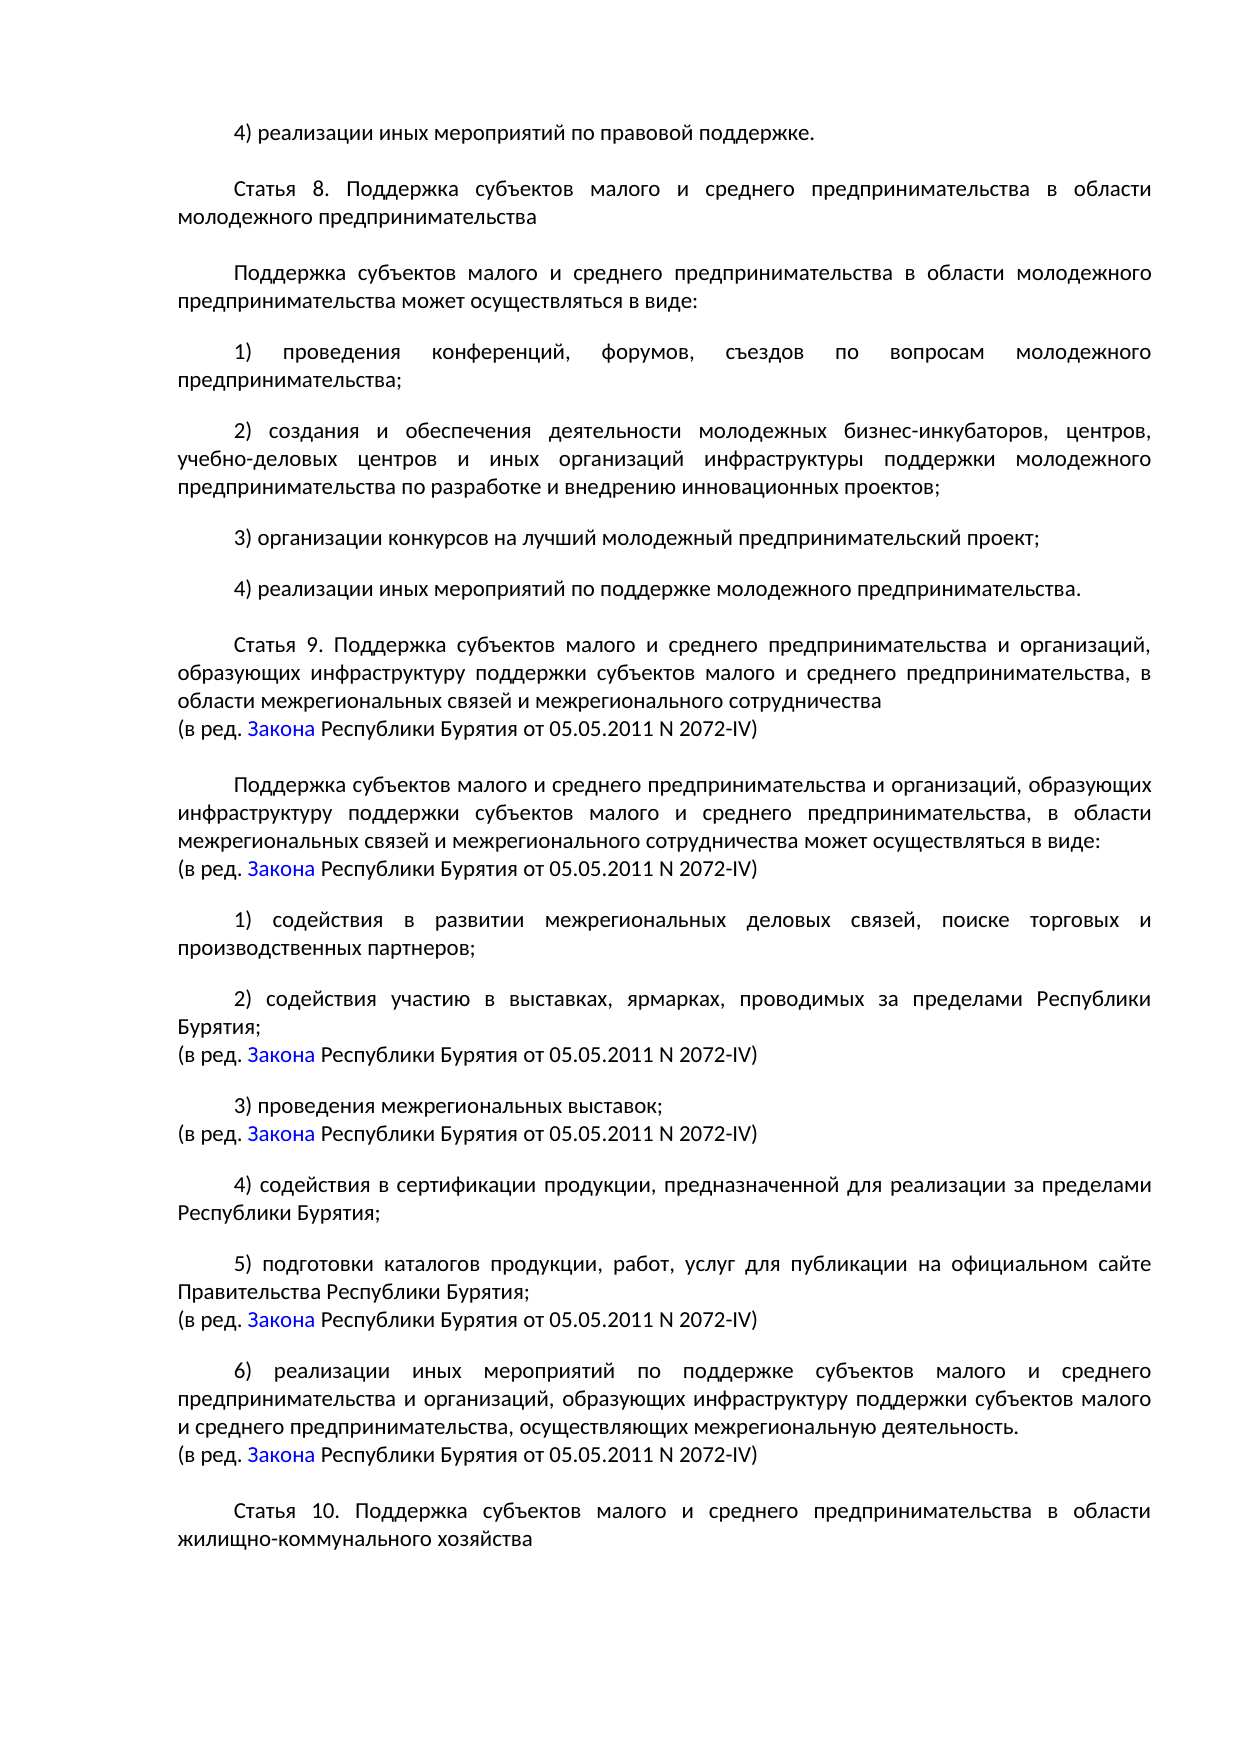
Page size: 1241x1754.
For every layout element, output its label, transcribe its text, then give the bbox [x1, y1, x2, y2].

text (в ред. Закона Республики Бурятия от 05.05.2011 N 2072-IV) [177, 714, 1152, 742]
text Поддержка субъектов малого и среднего предпринимательства и организаций, образующих инфраструктуру поддержки субъектов малого и среднего предпринимательства, в области межрегиональных связей и межрегионального сотрудничества может осуществляться в виде: [177, 770, 1152, 854]
text 4) реализации иных мероприятий по поддержке молодежного предпринимательства. [177, 574, 1152, 602]
text (в ред. Закона Республики Бурятия от 05.05.2011 N 2072-IV) [177, 1440, 1152, 1468]
text 6) реализации иных мероприятий по поддержке субъектов малого и среднего предпринимательства и организаций, образующих инфраструктуру поддержки субъектов малого и среднего предпринимательства, осуществляющих межрегиональную деятельность. [177, 1356, 1152, 1440]
text (в ред. Закона Республики Бурятия от 05.05.2011 N 2072-IV) [177, 854, 1152, 882]
text 3) организации конкурсов на лучший молодежный предпринимательский проект; [177, 523, 1152, 551]
text (в ред. Закона Республики Бурятия от 05.05.2011 N 2072-IV) [177, 1040, 1152, 1068]
text 2) создания и обеспечения деятельности молодежных бизнес-инкубаторов, центров, учебно-деловых центров и иных организаций инфраструктуры поддержки молодежного предпринимательства по разработке и внедрению инновационных проектов; [177, 416, 1152, 500]
text Статья 8. Поддержка субъектов малого и среднего предпринимательства в области молодежного предпринимательства [177, 174, 1152, 230]
text (в ред. Закона Республики Бурятия от 05.05.2011 N 2072-IV) [177, 1119, 1152, 1147]
text 4) реализации иных мероприятий по правовой поддержке. [177, 118, 1152, 146]
text 3) проведения межрегиональных выставок; [177, 1091, 1152, 1119]
text Поддержка субъектов малого и среднего предпринимательства в области молодежного предпринимательства может осуществляться в виде: [177, 258, 1152, 314]
text 4) содействия в сертификации продукции, предназначенной для реализации за пределами Республики Бурятия; [177, 1170, 1152, 1226]
text 5) подготовки каталогов продукции, работ, услуг для публикации на официальном сайте Правительства Республики Бурятия; [177, 1249, 1152, 1305]
text 2) содействия участию в выставках, ярмарках, проводимых за пределами Республики Бурятия; [177, 984, 1152, 1040]
text Статья 9. Поддержка субъектов малого и среднего предпринимательства и организаций, образующих инфраструктуру поддержки субъектов малого и среднего предпринимательства, в области межрегиональных связей и межрегионального сотрудничества [177, 630, 1152, 714]
text Статья 10. Поддержка субъектов малого и среднего предпринимательства в области жилищно-коммунального хозяйства [177, 1496, 1152, 1552]
text 1) проведения конференций, форумов, съездов по вопросам молодежного предпринимательства; [177, 337, 1152, 393]
text (в ред. Закона Республики Бурятия от 05.05.2011 N 2072-IV) [177, 1305, 1152, 1333]
text 1) содействия в развитии межрегиональных деловых связей, поиске торговых и производственных партнеров; [177, 905, 1152, 961]
